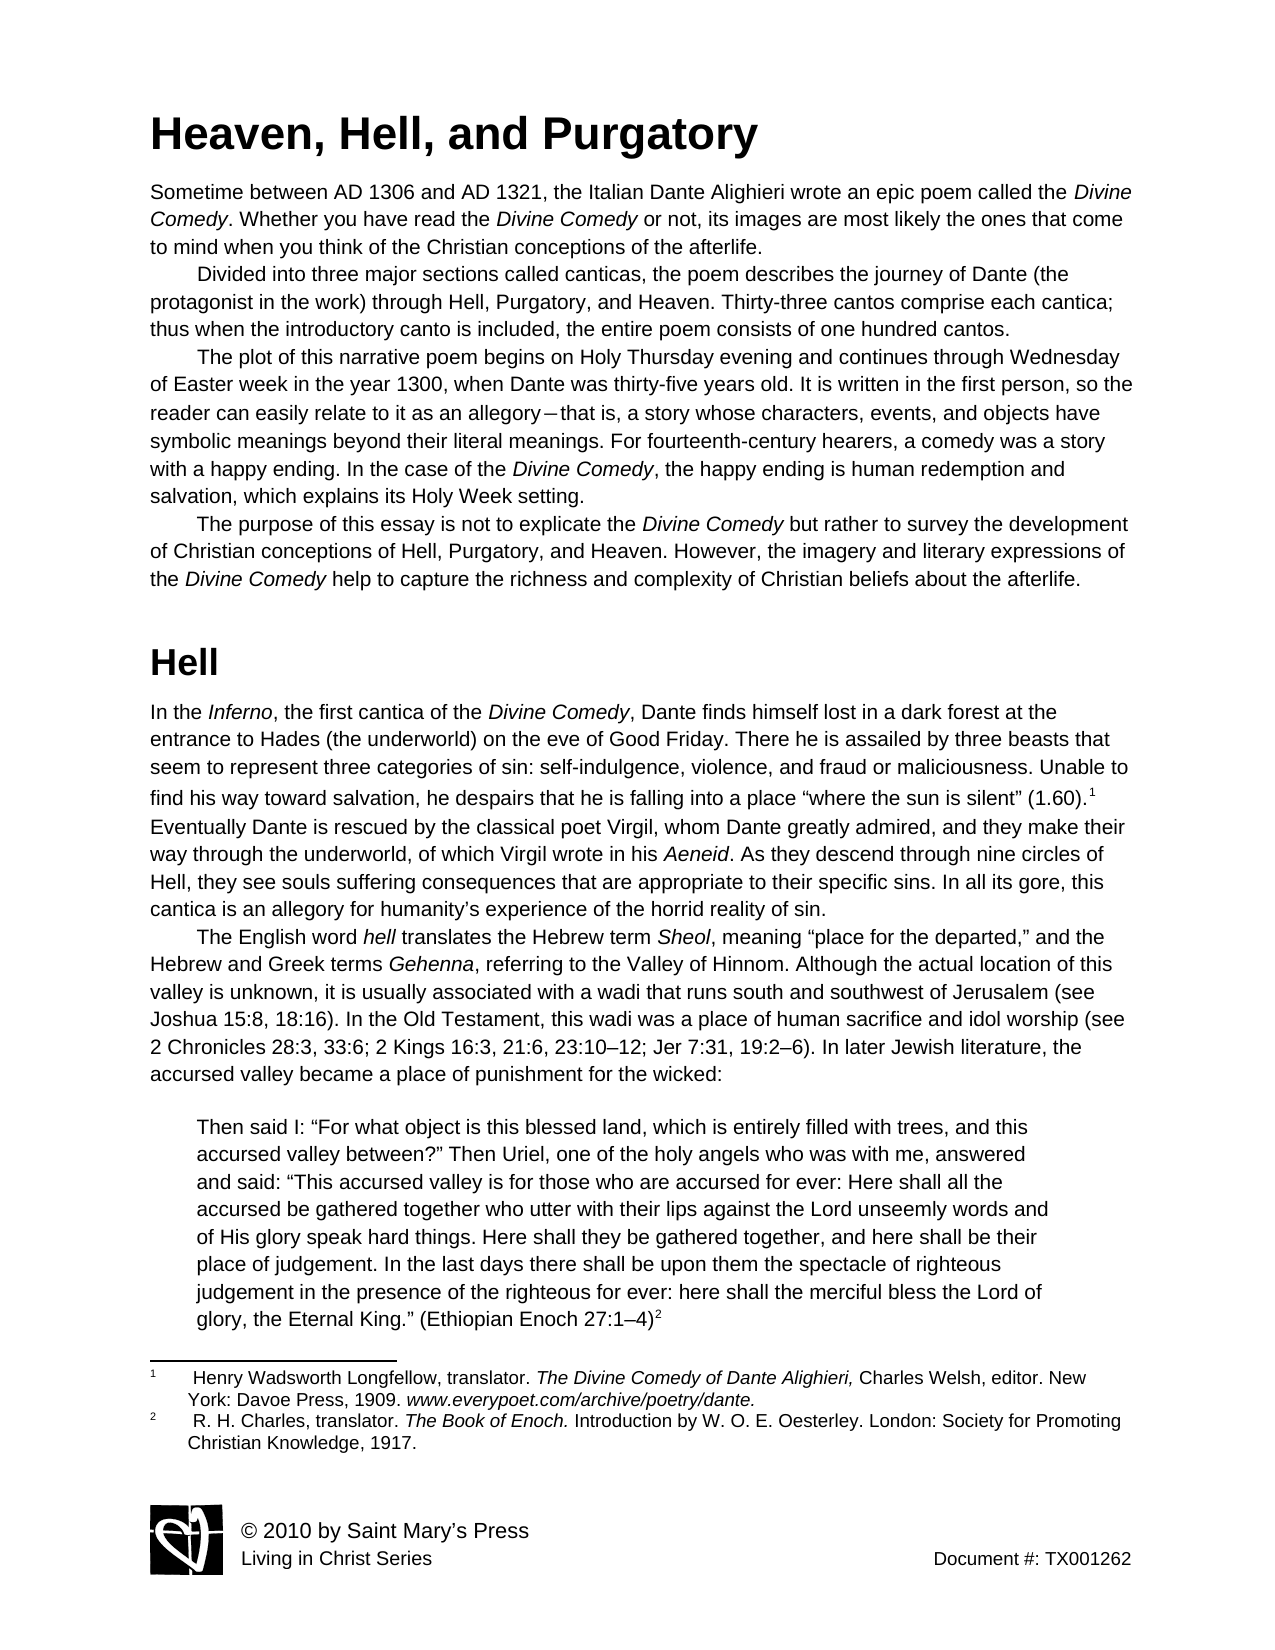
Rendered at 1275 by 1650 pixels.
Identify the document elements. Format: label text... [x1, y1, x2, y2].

text The English word hell translates the Hebrew term Sheol, meaning “place for the departed,” and the Hebrew and Greek terms Gehenna, referring to the Valley of Hinnom. Although the actual location of this valley is unknown, it is usually associated with a wadi that runs south and southwest of Jerusalem (see Joshua 15:8, 18:16). In the Old Testament, this wadi was a place of human sacrifice and idol worship (see 2 Chronicles 28:3, 33:6; 2 Kings 16:3, 21:6, 23:10–12; Jer 7:31, 19:2–6). In later Jewish literature, the accursed valley became a place of punishment for the wicked: [150, 925, 1134, 1086]
text The plot of this narrative poem begins on Holy Thursday evening and continues through Wednesday of Easter week in the year 1300, when Dante was thirty-five years old. It is written in the first person, so the reader can easily relate to it as an allegory―that is, a story whose characters, events, and objects have symbolic meanings beyond their literal meanings. For fourteenth-century hearers, a comedy was a story with a happy ending. In the case of the Divine Comedy, the happy ending is human redemption and salvation, which explains its Holy Week setting. [150, 345, 1134, 508]
text Divided into three major sections called canticas, the poem describes the journey of Dante (the protagonist in the work) through Hell, Purgatory, and Heaven. Thirty-three cantos comprise each cantica; thus when the introductory canto is included, the entire poem consists of one hundred cantos. [150, 262, 1134, 341]
text Sometime between AD 1306 and AD 1321, the Italian Dante Alighieri wrote an epic poem called the Divine Comedy. Whether you have read the Divine Comedy or not, its images are most likely the ones that come to mind when you think of the Christian conceptions of the afterlife. [150, 180, 1134, 259]
text Hell [150, 640, 1134, 683]
text Heaven, Hell, and Purgatory [150, 106, 1134, 159]
text Then said I: “For what object is this blessed land, which is entirely filled with trees, and this accursed valley between?” Then Uriel, one of the holy angels who was with me, answered and said: “This accursed valley is for those who are accursed for ever: Here shall all the accursed be gathered together who utter with their lips against the Lord unseemly words and of His glory speak hard things. Here shall they be gathered together, and here shall be their place of judgement. In the last days there shall be upon them the spectacle of righteous judgement in the presence of the righteous for ever: here shall the merciful bless the Lord of glory, the Eternal King.” (Ethiopian Enoch 27:1–4) [196, 1115, 1059, 1331]
text The purpose of this essay is not to explicate the Divine Comedy but rather to survey the development of Christian conceptions of Hell, Purgatory, and Heaven. However, the imagery and literary expressions of the Divine Comedy help to capture the richness and complexity of Christian beliefs about the afterlife. [150, 511, 1134, 590]
text In the Inferno, the first cantica of the Divine Comedy, Dante finds himself lost in a dark forest at the entrance to Hades (the underworld) on the eve of Good Friday. There he is assailed by three beasts that seem to represent three categories of sin: self-indulgence, violence, and fraud or maliciousness. Unable to find his way toward salvation, he despairs that he is falling into a place “where the sun is silent” (1.60). Eventually Dante is rescued by the classical poet Virgil, whom Dante greatly admired, and they make their way through the underworld, of which Virgil wrote in his Aeneid. As they descend through nine circles of Hell, they see souls suffering consequences that are appropriate to their specific sins. In all its gore, this cantica is an allegory for humanity’s experience of the horrid reality of sin. [150, 699, 1134, 921]
